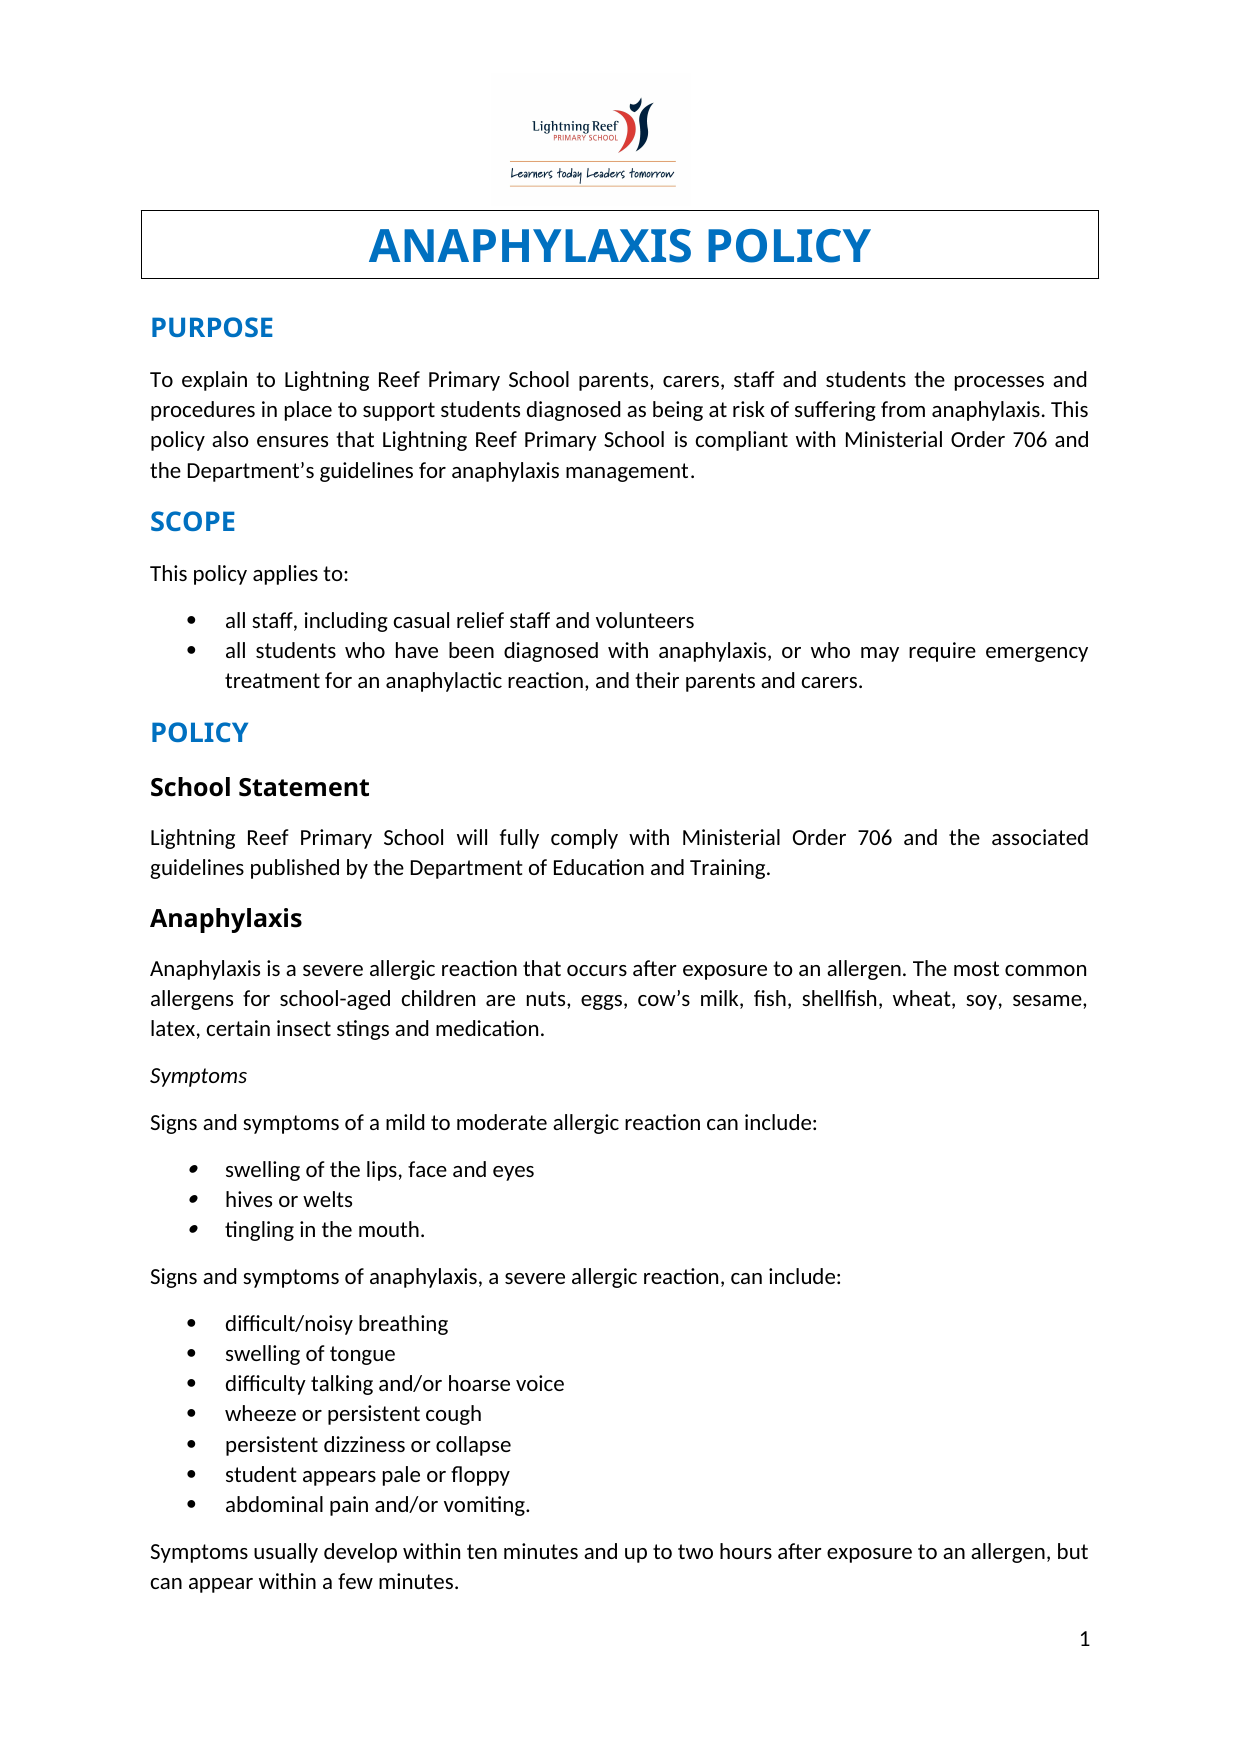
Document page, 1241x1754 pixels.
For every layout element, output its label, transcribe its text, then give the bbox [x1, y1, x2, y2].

text Symptoms [150, 1061, 1090, 1089]
list difficulty talking and/or hoarse voice [187, 1369, 1090, 1397]
list wheeze or persistent cough [187, 1399, 1090, 1428]
text Signs and symptoms of anaphylaxis, a severe allergic reaction, can include: [150, 1262, 1090, 1290]
picture [491, 73, 691, 206]
list all staff, including casual relief staff and volunteers [187, 606, 1090, 634]
list all students who have been diagnosed with anaphylaxis, or who may require emergency treatment for an anaphylactic reaction, and their parents and carers. [187, 636, 1090, 694]
text To explain to Lightning Reef Primary School parents, carers, staff and students the processes and procedures in place to support students diagnosed as being at risk of suffering from anaphylaxis. This policy also ensures that Lightning Reef Primary School is compliant with Ministerial Order 706 and the Department’s guidelines for anaphylaxis management. [150, 365, 1090, 484]
text Symptoms usually develop within ten minutes and up to two hours after exposure to an allergen, but can appear within a few minutes. [150, 1537, 1090, 1595]
list student appears pale or floppy [187, 1460, 1090, 1488]
list tingling in the mouth. [187, 1215, 1090, 1243]
list abdominal pain and/or vomiting. [187, 1490, 1090, 1518]
list difficult/noisy breathing [187, 1309, 1090, 1337]
list persistent dizziness or collapse [187, 1430, 1090, 1458]
list swelling of tongue [187, 1339, 1090, 1367]
text Anaphylaxis [150, 900, 1090, 934]
text Anaphylaxis is a severe allergic reaction that occurs after exposure to an allergen. The most common allergens for school-aged children are nuts, eggs, cow’s milk, fish, shellfish, wheat, soy, sesame, latex, certain insect stings and medication. [150, 954, 1090, 1042]
text School Statement [150, 770, 1090, 804]
text Purpose [150, 309, 1090, 346]
text Lightning Reef Primary School will fully comply with Ministerial Order 706 and the associated guidelines published by the Department of Education and Training. [150, 823, 1090, 881]
text Signs and symptoms of a mild to moderate allergic reaction can include: [150, 1108, 1090, 1136]
text This policy applies to: [150, 559, 1090, 587]
list swelling of the lips, face and eyes [187, 1155, 1090, 1183]
list hives or welts [187, 1185, 1090, 1213]
text ANAPHYLAXIS POLICY [142, 211, 1098, 278]
text Scope [150, 503, 1090, 539]
text Policy [150, 713, 1090, 750]
